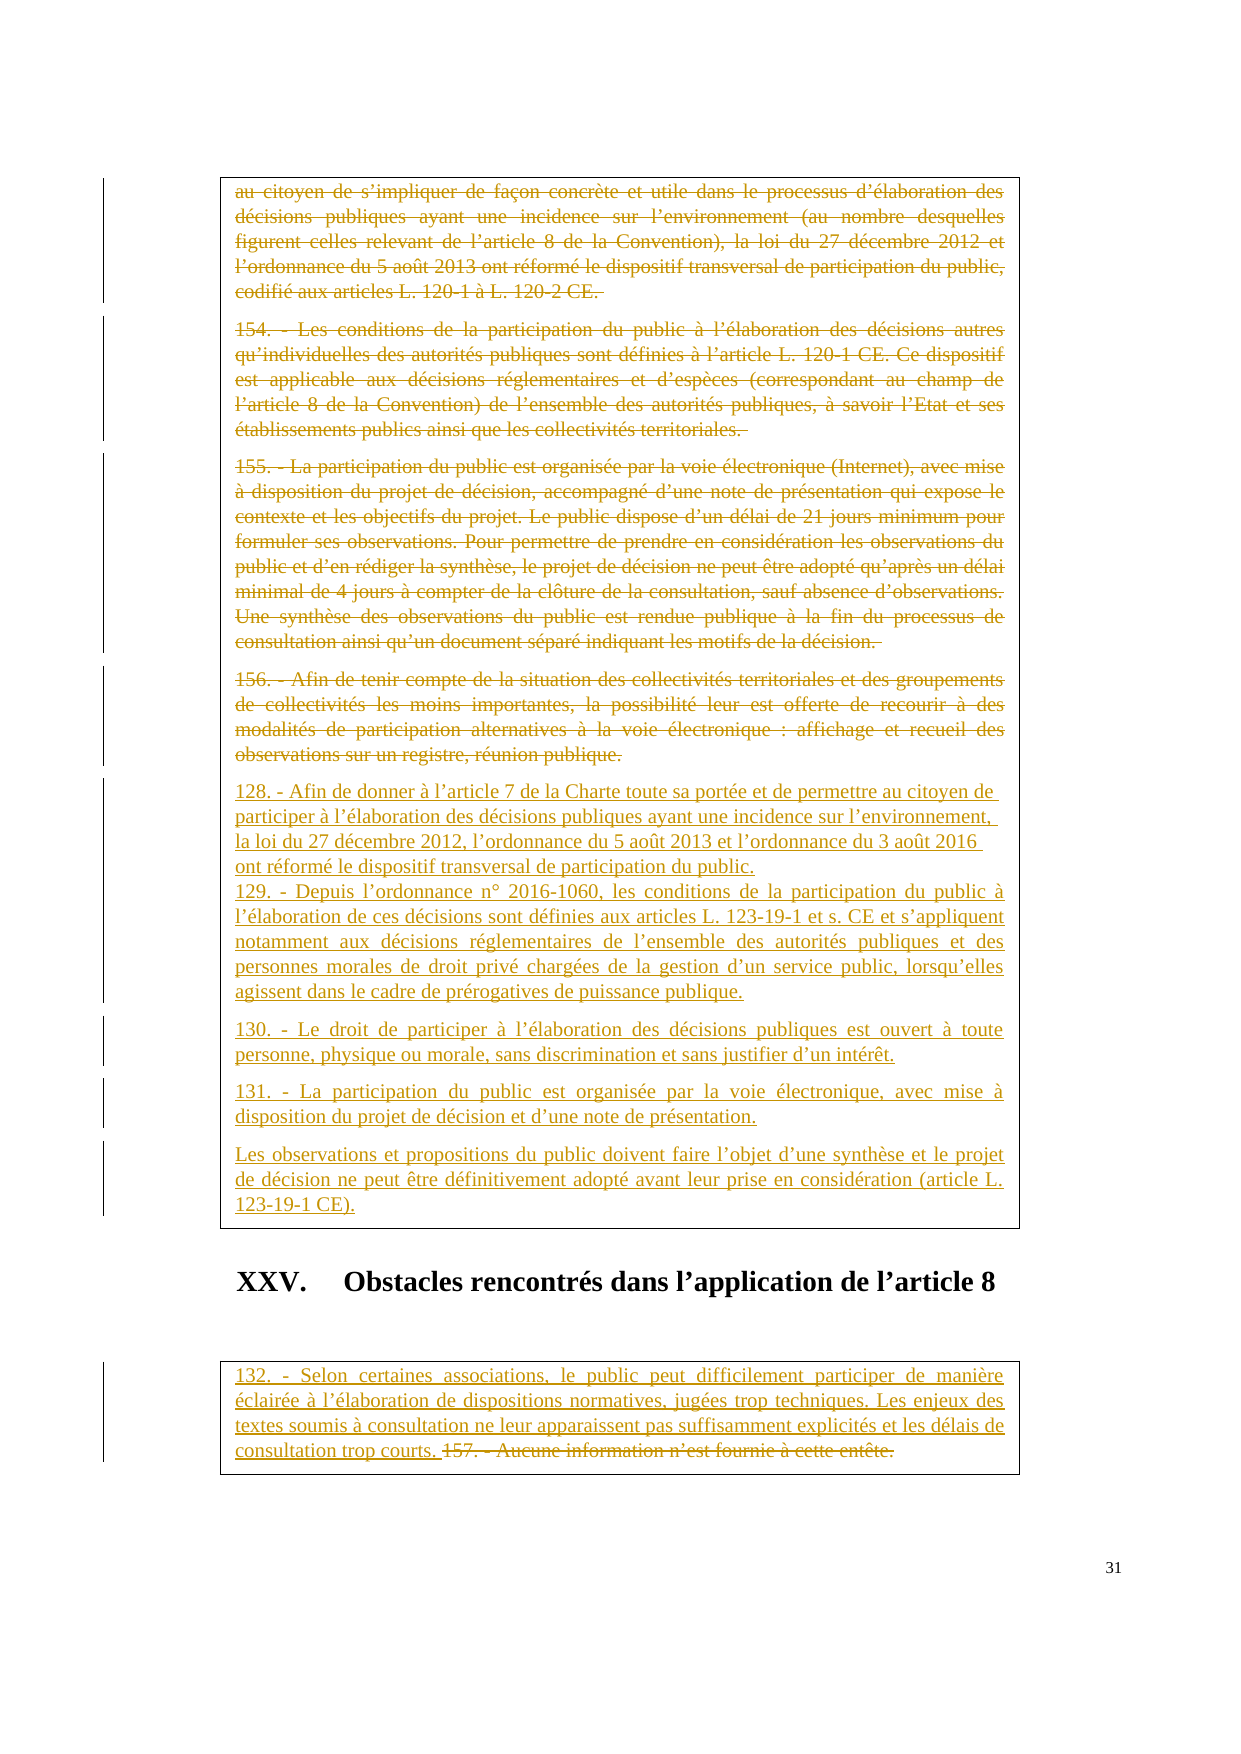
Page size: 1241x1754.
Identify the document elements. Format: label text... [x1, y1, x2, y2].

table_header [221, 178, 1019, 1228]
table_header [221, 1362, 1019, 1474]
text XXV. Obstacles rencontrés dans l’application de l’article 8 [118, 1267, 1004, 1298]
